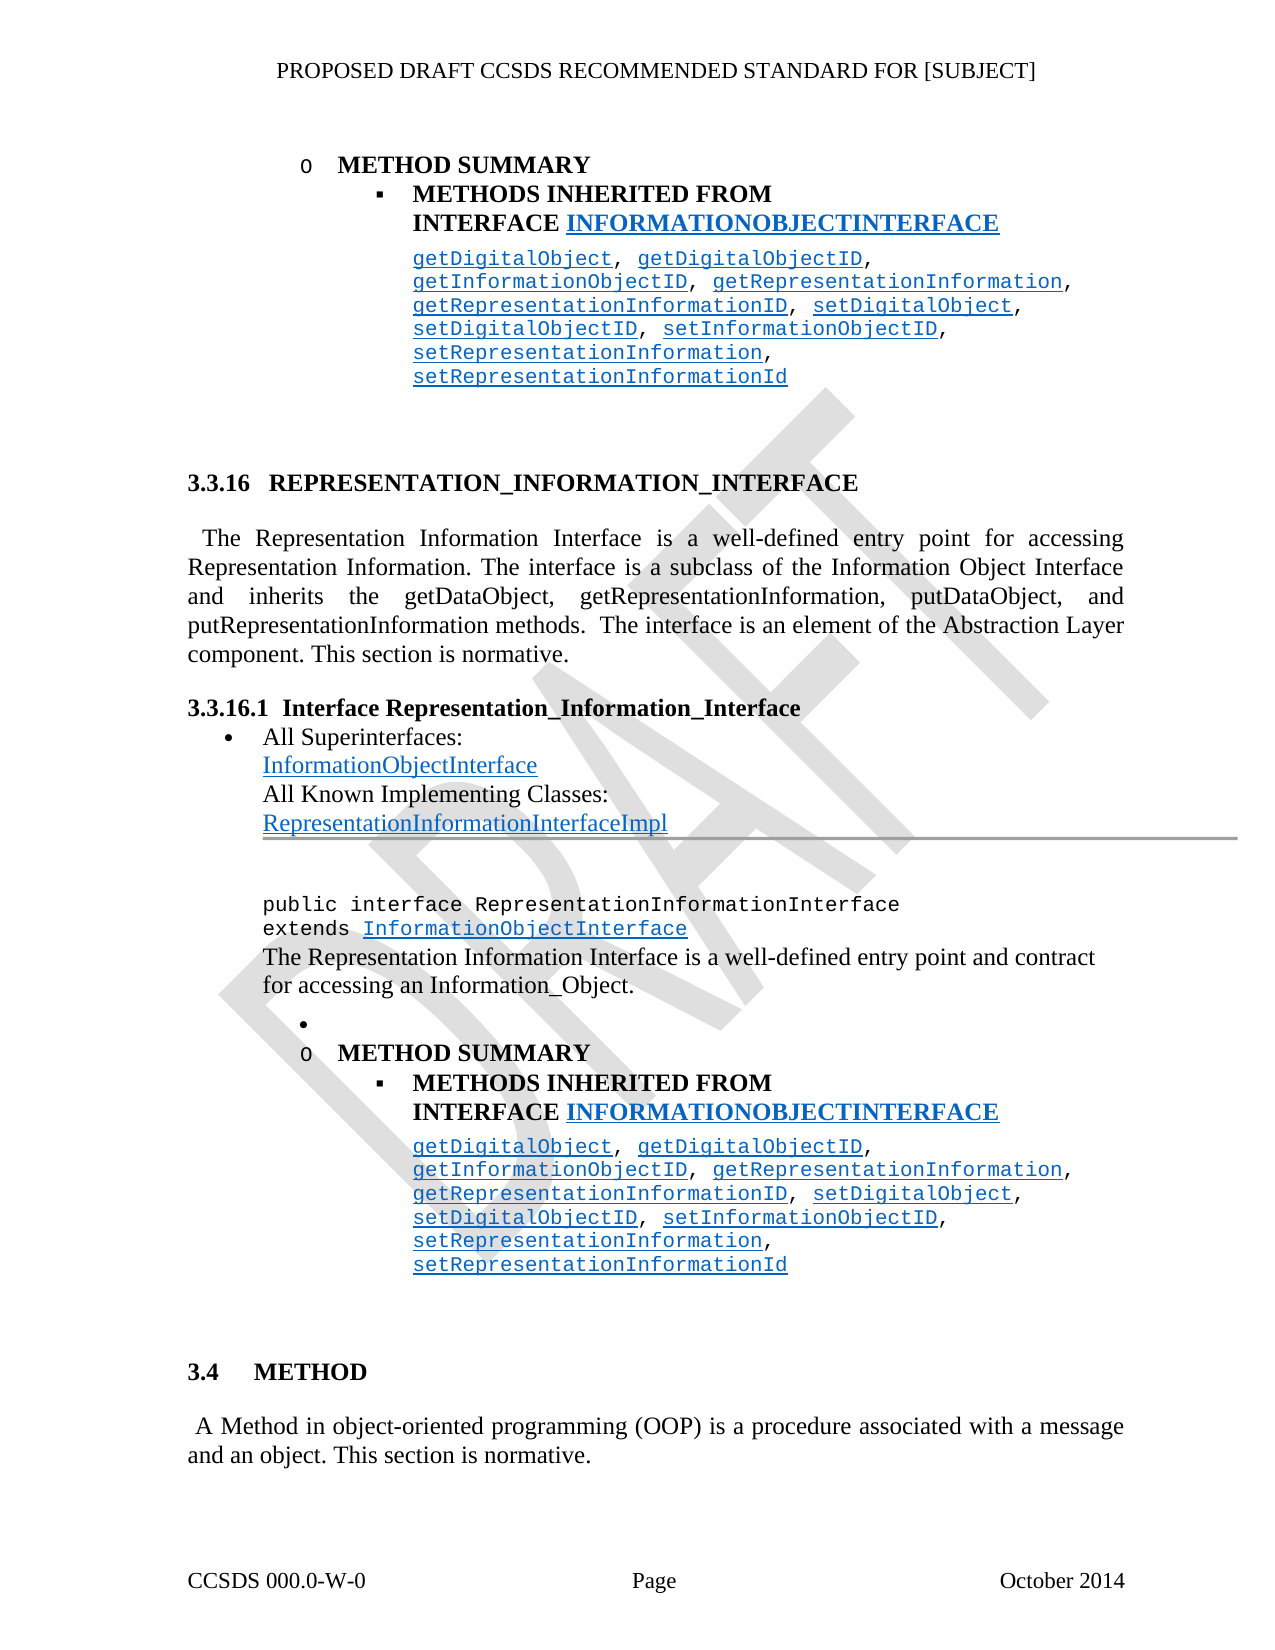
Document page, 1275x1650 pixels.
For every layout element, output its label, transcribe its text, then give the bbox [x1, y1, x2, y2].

text public interface RepresentationInformationInterface [262, 894, 1125, 918]
subtitle Interface Representation_Information_Interface [187, 693, 1125, 722]
list The Representation Information Interface is a well-defined entry point and contract for accessing an Information_Object. [262, 942, 1125, 999]
subtitle Method [187, 1357, 1125, 1386]
subtitle Methods inherited from interface InformationObjectInterface [375, 179, 1125, 237]
text A Method in object-oriented programming (OOP) is a procedure associated with a message and an object. This section is normative. [187, 1411, 1125, 1469]
subtitle Method Summary [300, 1038, 1125, 1068]
text extends InformationObjectInterface [262, 918, 1125, 942]
subtitle Methods inherited from interface InformationObjectInterface [375, 1068, 1125, 1125]
list All Superinterfaces: [225, 722, 1125, 751]
list All Known Implementing Classes: [262, 779, 1125, 808]
text The Representation Information Interface is a well-defined entry point for accessing Representation Information. The interface is a subclass of the Information Object Interface and inherits the getDataObject, getRepresentationInformation, putDataObject, and putRepresentationInformation methods. The interface is an element of the Abstraction Layer component. This section is normative. [187, 522, 1125, 668]
subtitle Method Summary [300, 150, 1125, 179]
list InformationObjectInterface [262, 751, 1125, 779]
list getDigitalObject, getDigitalObjectID, getInformationObjectID, getRepresentationInformation, getRepresentationInformationID, setDigitalObject, setDigitalObjectID, setInformationObjectID, setRepresentationInformation, setRepresentationInformationId [412, 1136, 1125, 1278]
list getDigitalObject, getDigitalObjectID, getInformationObjectID, getRepresentationInformation, getRepresentationInformationID, setDigitalObject, setDigitalObjectID, setInformationObjectID, setRepresentationInformation, setRepresentationInformationId [412, 247, 1125, 389]
subtitle Representation_Information_Interface [187, 468, 1125, 497]
list RepresentationInformationInterfaceImpl [262, 808, 1125, 836]
